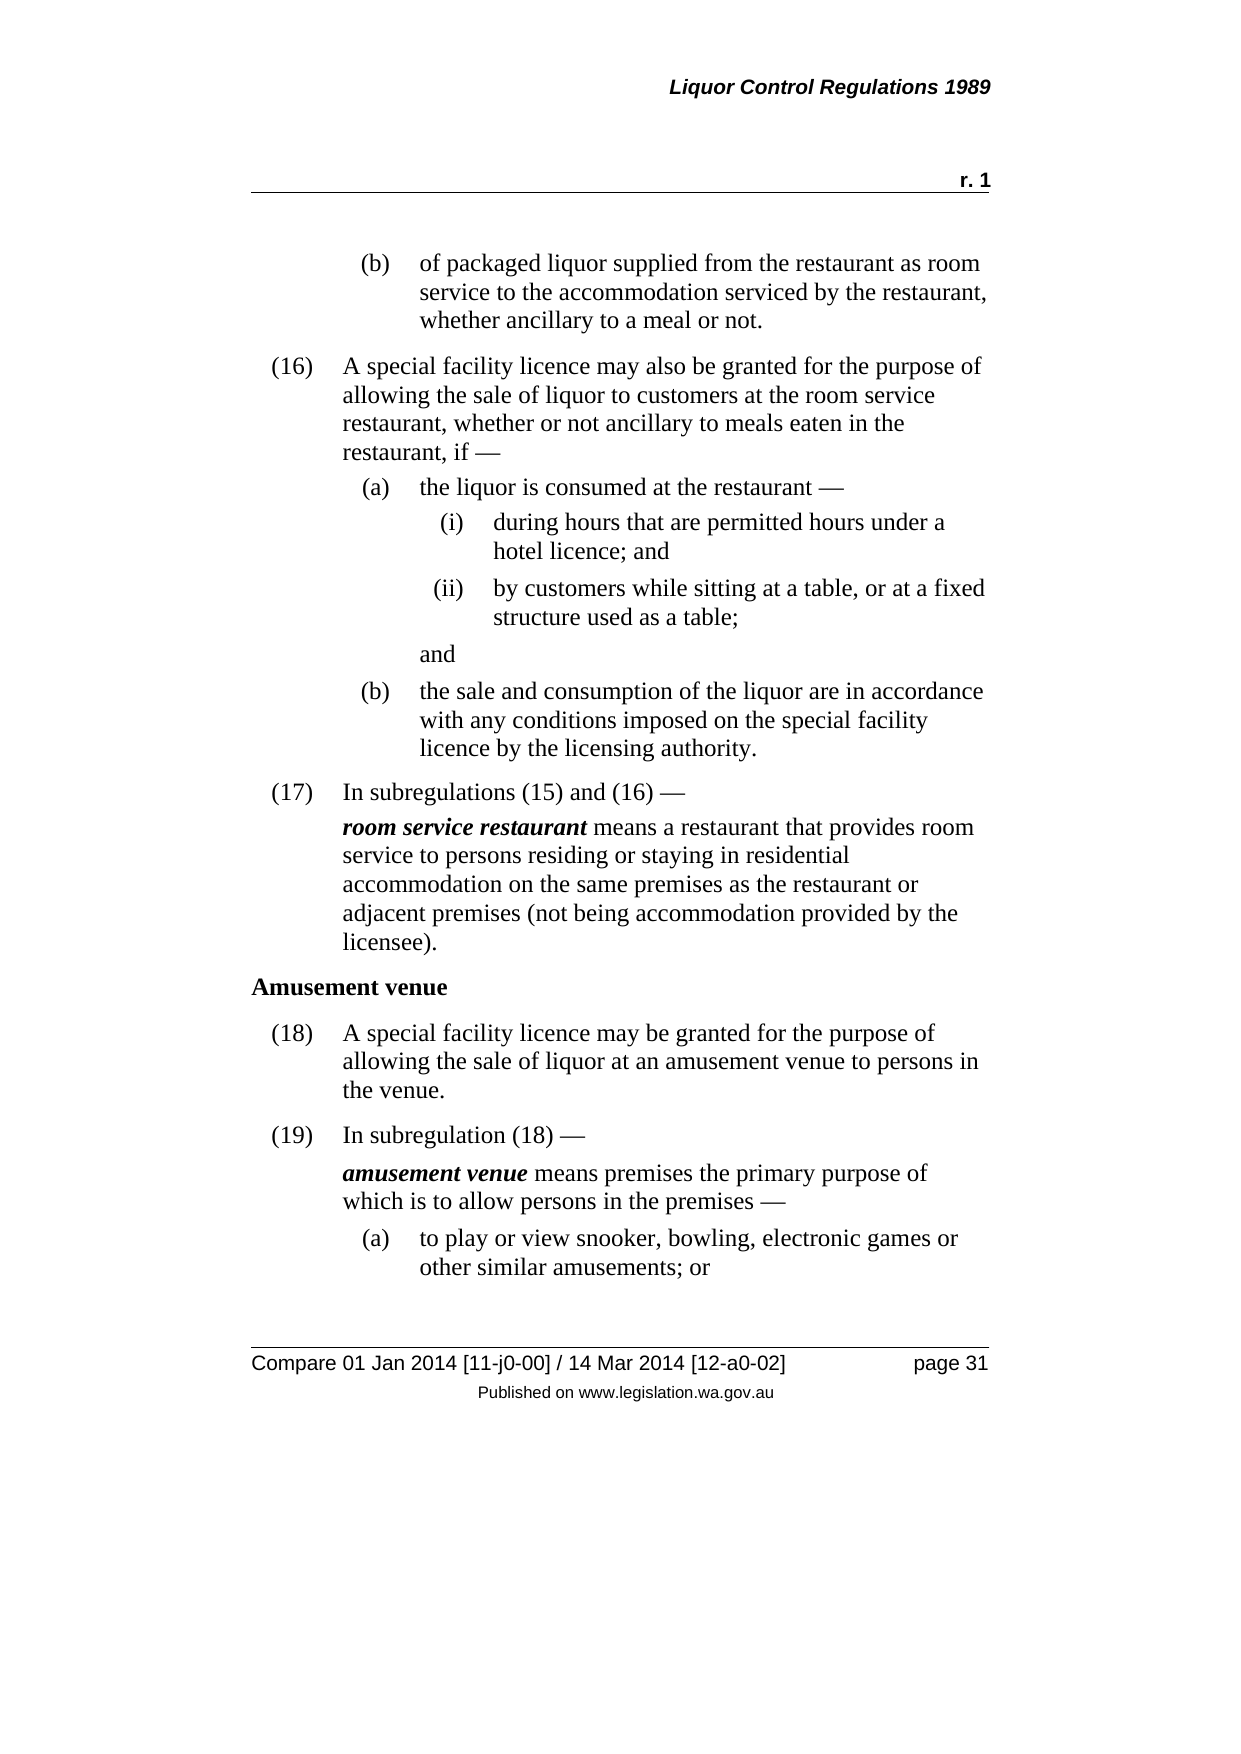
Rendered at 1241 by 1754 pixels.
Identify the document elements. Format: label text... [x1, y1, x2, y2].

text (18) A special facility licence may be granted for the purpose of allowing the sale of liquor at an amusement venue to persons in the venue. [251, 1018, 989, 1104]
text (a) to play or view snooker, bowling, electronic games or other similar amusements; or [251, 1223, 989, 1281]
text (b) of packaged liquor supplied from the restaurant as room service to the accommodation serviced by the restaurant, whether ancillary to a meal or not. [251, 248, 989, 334]
subtitle Amusement venue [251, 972, 960, 1001]
text (ii) by customers while sitting at a table, or at a fixed structure used as a table; [251, 573, 989, 631]
text (17) In subregulations (15) and (16) — [251, 777, 989, 806]
text and [251, 639, 989, 668]
text (i) during hours that are permitted hours under a hotel licence; and [251, 507, 989, 565]
text (16) A special facility licence may also be granted for the purpose of allowing the sale of liquor to customers at the room service restaurant, whether or not ancillary to meals eaten in the restaurant, if — [251, 351, 989, 466]
text (b) the sale and consumption of the liquor are in accordance with any conditions imposed on the special facility licence by the licensing authority. [251, 676, 989, 762]
text (a) the liquor is consumed at the restaurant — [251, 472, 989, 501]
text amusement venue means premises the primary purpose of which is to allow persons in the premises — [251, 1158, 989, 1215]
text room service restaurant means a restaurant that provides room service to persons residing or staying in residential accommodation on the same premises as the restaurant or adjacent premises (not being accommodation provided by the licensee). [251, 812, 989, 956]
text (19) In subregulation (18) — [251, 1121, 989, 1149]
